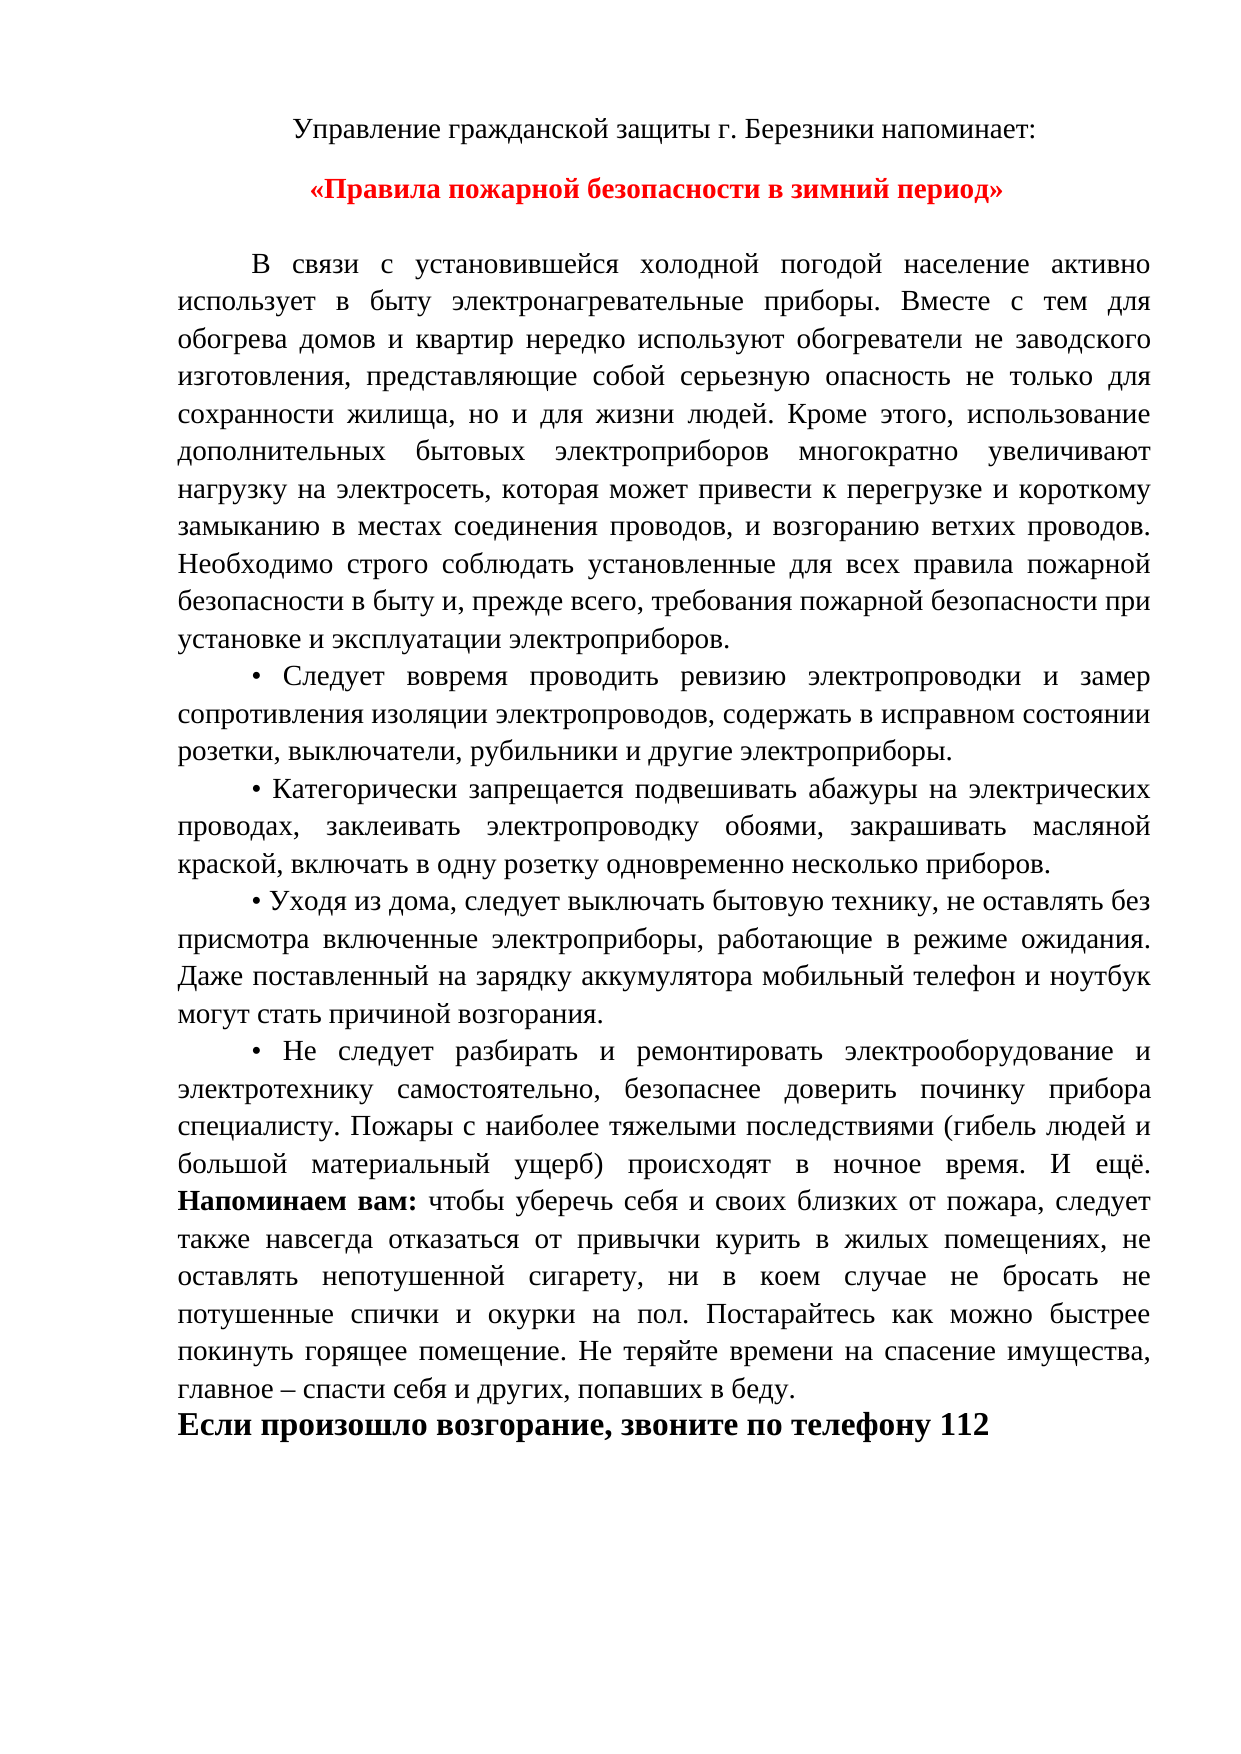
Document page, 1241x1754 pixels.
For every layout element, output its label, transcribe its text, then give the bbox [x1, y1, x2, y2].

text В связи с установившейся холодной погодой население активно использует в быту электронагревательные приборы. Вместе с тем для обогрева домов и квартир нередко используют обогреватели не заводского изготовления, представляющие собой серьезную опасность не только для сохранности жилища, но и для жизни людей. Кроме этого, использование дополнительных бытовых электроприборов многократно увеличивают нагрузку на электросеть, которая может привести к перегрузке и короткому замыканию в местах соединения проводов, и возгоранию ветхих проводов. Необходимо строго соблюдать установленные для всех правила пожарной безопасности в быту и, прежде всего, требования пожарной безопасности при установке и эксплуатации электроприборов. [177, 243, 1152, 656]
text Управление гражданской защиты г. Березники напоминает: [177, 118, 1152, 143]
text • Не следует разбирать и ремонтировать электрооборудование и электротехнику самостоятельно, безопаснее доверить починку прибора специалисту. Пожары с наиболее тяжелыми последствиями (гибель людей и большой материальный ущерб) происходят в ночное время. И ещё. Напоминаем вам: чтобы уберечь себя и своих близких от пожара, следует также навсегда отказаться от привычки курить в жилых помещениях, не оставлять непотушенной сигарету, ни в коем случае не бросать не потушенные спички и окурки на пол. Постарайтесь как можно быстрее покинуть горящее помещение. Не теряйте времени на спасение имущества, главное – спасти себя и других, попавших в беду. [177, 1031, 1152, 1406]
text • Уходя из дома, следует выключать бытовую технику, не оставлять без присмотра включенные электроприборы, работающие в режиме ожидания. Даже поставленный на зарядку аккумулятора мобильный телефон и ноутбук могут стать причиной возгорания. [177, 881, 1152, 1031]
text Если произошло возгорание, звоните по телефону 112 [177, 1406, 1152, 1443]
text • Следует вовремя проводить ревизию электропроводки и замер сопротивления изоляции электропроводов, содержать в исправном состоянии розетки, выключатели, рубильники и другие электроприборы. [177, 656, 1152, 768]
text • Категорически запрещается подвешивать абажуры на электрических проводах, заклеивать электропроводку обоями, закрашивать масляной краской, включать в одну розетку одновременно несколько приборов. [177, 768, 1152, 881]
text «Правила пожарной безопасности в зимний период» [177, 168, 1152, 206]
